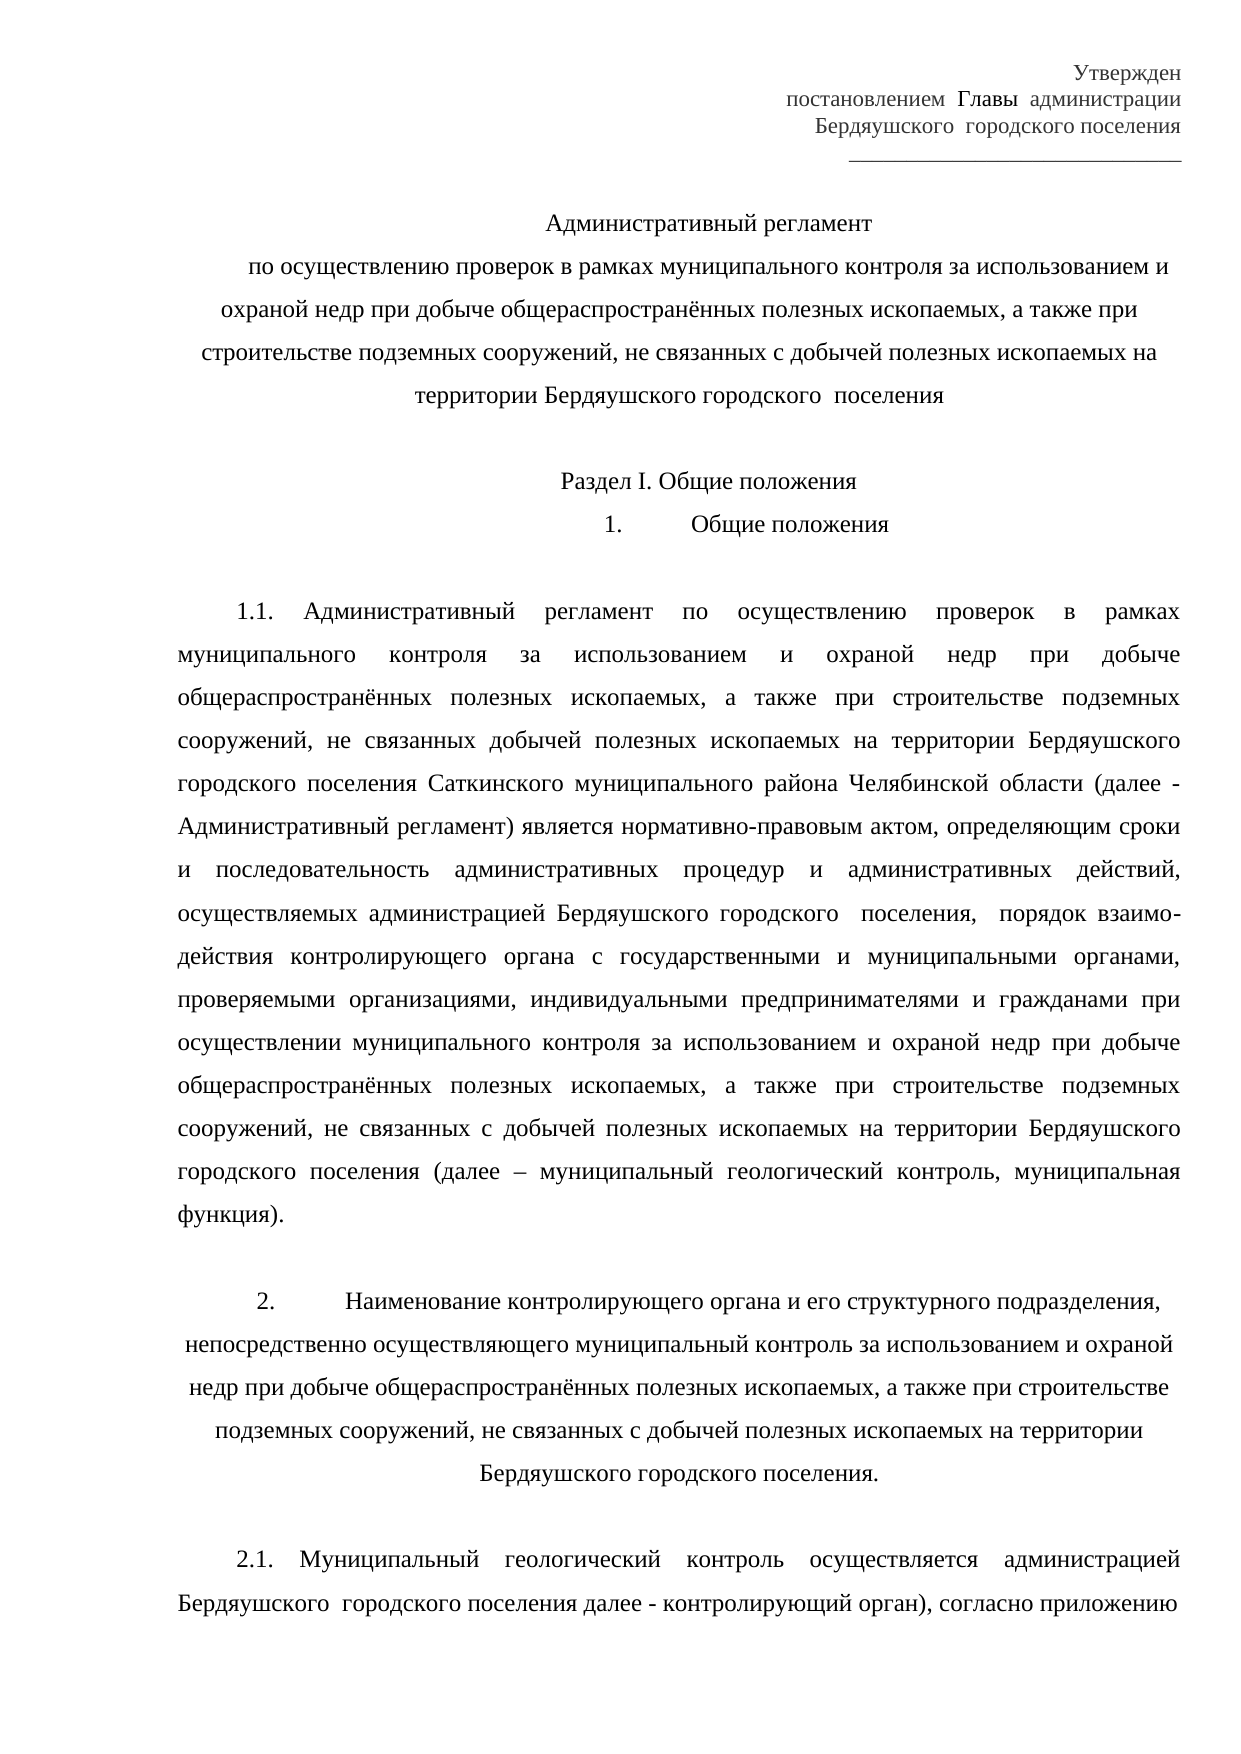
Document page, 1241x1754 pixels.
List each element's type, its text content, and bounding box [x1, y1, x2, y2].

text Утвержден [177, 59, 1181, 85]
text Административный регламент [177, 208, 1181, 236]
list Наименование контролирующего органа и его структурного подразделения, непосредственно осуществляющего муниципальный контроль за использованием и охраной недр при добыче общераспространённых полезных ископаемых, а также при строительстве подземных сооружений, не связанных с добычей полезных ископаемых на территории Бердяушского городского поселения. [177, 1286, 1181, 1487]
text Раздел I. Общие положения [177, 466, 1181, 495]
text постановлением Главы администрации [177, 85, 1181, 112]
text 2.1. Муниципальный геологический контроль осуществляется администрацией Бердяушского городского поселения далее - контролирующий орган), согласно приложению [177, 1544, 1181, 1616]
text 1.1. Административный регламент по осуществлению проверок в рамках муниципального контроля за использованием и охраной недр при добыче общераспространённых полезных ископаемых, а также при строительстве подземных сооружений, не связанных добычей полезных ископаемых на территории Бердяушского городского поселения Саткинского муниципального района Челябинской области (далее - Административный регламент) является нормативно-правовым актом, определяющим сроки и последовательность административных процедур и административных действий, осуществляемых администрацией Бердяушского городского поселения, порядок взаимодействия контролирующего органа с государственными и муниципальными органами, проверяемыми организациями, индивидуальными предпринимателями и гражданами при осуществлении муниципального контроля за использованием и охраной недр при добыче общераспространённых полезных ископаемых, а также при строительстве подземных сооружений, не связанных с добычей полезных ископаемых на территории Бердяушского городского поселения (далее – муниципальный геологический контроль, муниципальная функция). [177, 596, 1181, 1228]
text Бердяушского городского поселения [177, 112, 1181, 138]
text по осуществлению проверок в рамках муниципального контроля за использованием и охраной недр при добыче общераспространённых полезных ископаемых, а также при строительстве подземных сооружений, не связанных с добычей полезных ископаемых на территории Бердяушского городского поселения [177, 251, 1181, 409]
list Общие положения [252, 509, 1181, 538]
text _____________________________ [177, 138, 1181, 164]
